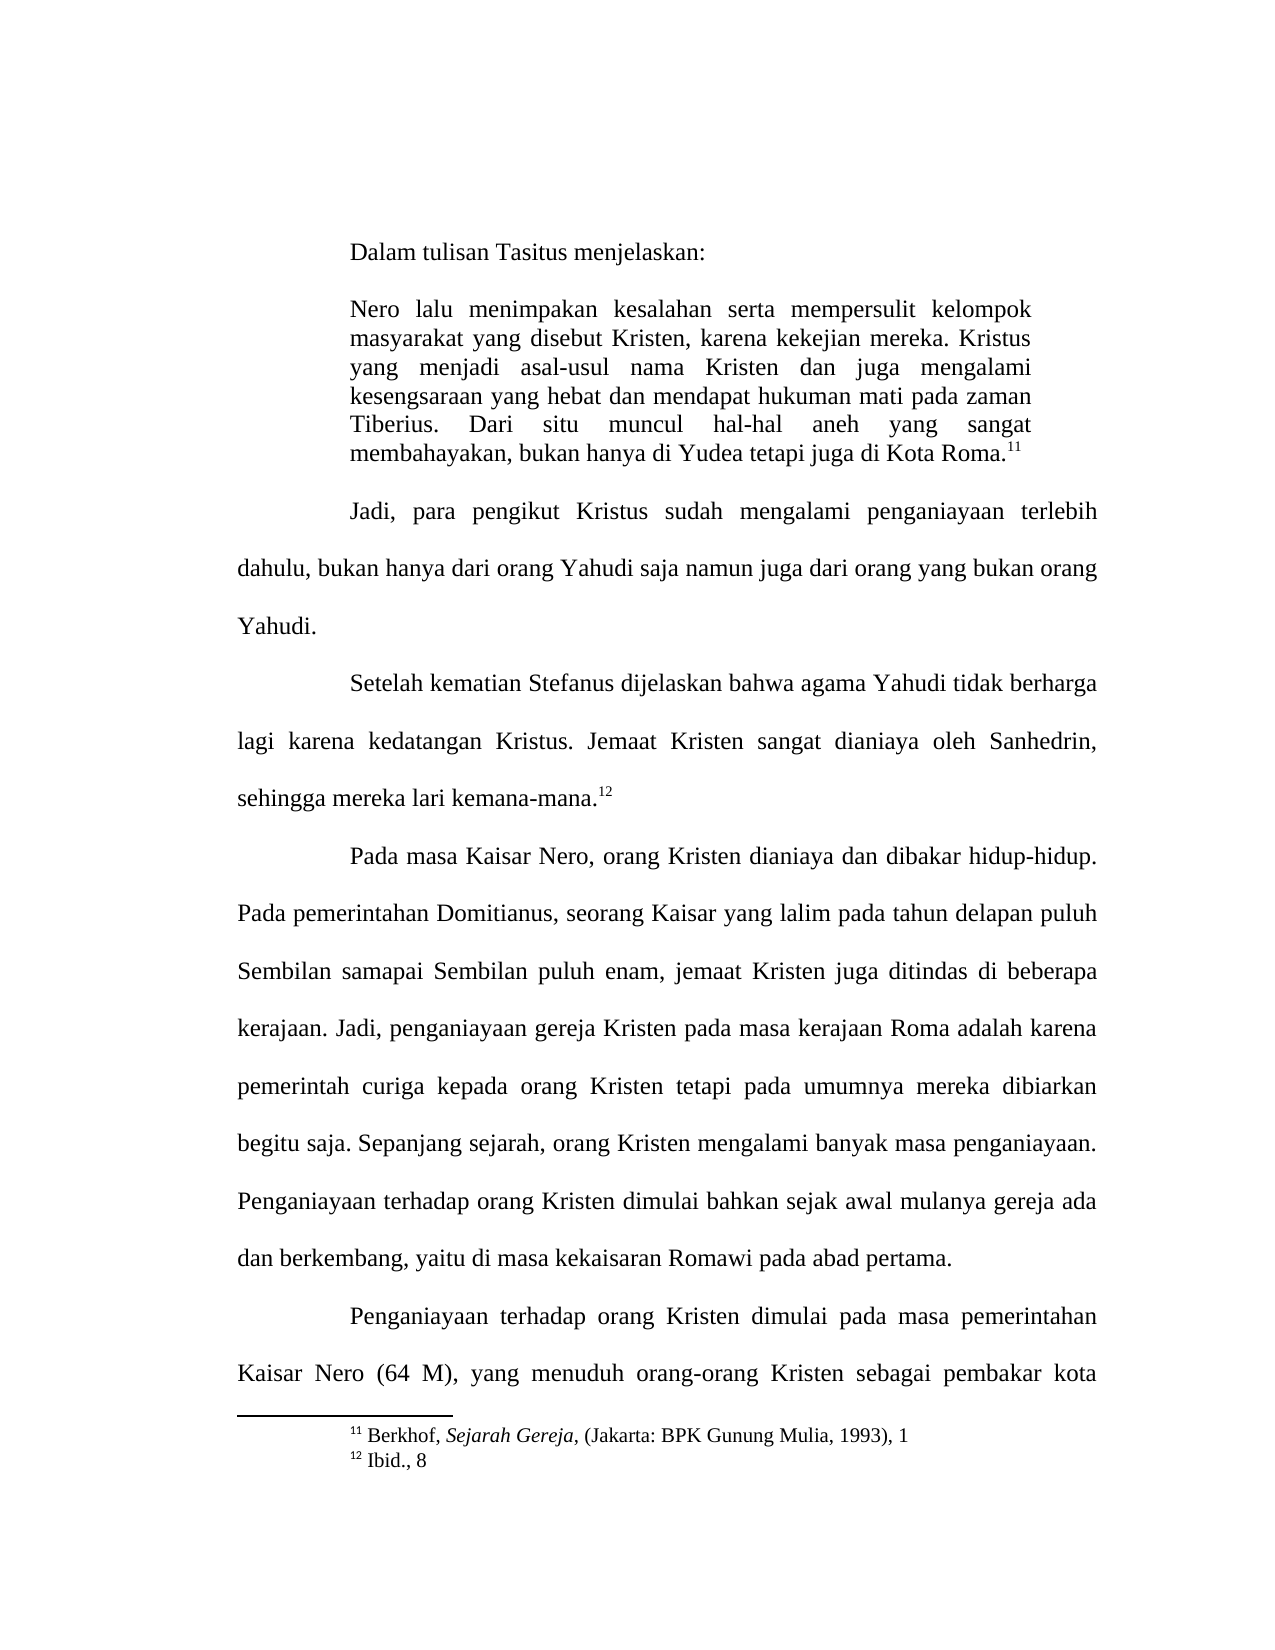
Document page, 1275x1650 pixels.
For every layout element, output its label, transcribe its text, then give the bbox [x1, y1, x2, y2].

text Setelah kematian Stefanus dijelaskan bahwa agama Yahudi tidak berharga lagi karena kedatangan Kristus. Jemaat Kristen sangat dianiaya oleh Sanhedrin, sehingga mereka lari kemana-mana. [237, 668, 1098, 812]
text Nero lalu menimpakan kesalahan serta mempersulit kelompok masyarakat yang disebut Kristen, karena kekejian mereka. Kristus yang menjadi asal-usul nama Kristen dan juga mengalami kesengsaraan yang hebat dan mendapat hukuman mati pada zaman Tiberius. Dari situ muncul hal-hal aneh yang sangat membahayakan, bukan hanya di Yudea tetapi juga di Kota Roma. [349, 294, 1032, 467]
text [237, 1301, 1098, 1387]
text Pada masa Kaisar Nero, orang Kristen dianiaya dan dibakar hidup-hidup. Pada pemerintahan Domitianus, seorang Kaisar yang lalim pada tahun delapan puluh Sembilan samapai Sembilan puluh enam, jemaat Kristen juga ditindas di beberapa kerajaan. Jadi, penganiayaan gereja Kristen pada masa kerajaan Roma adalah karena pemerintah curiga kepada orang Kristen tetapi pada umumnya mereka dibiarkan begitu saja. Sepanjang sejarah, orang Kristen mengalami banyak masa penganiayaan. Penganiayaan terhadap orang Kristen dimulai bahkan sejak awal mulanya gereja ada dan berkembang, yaitu di masa kekaisaran Romawi pada abad pertama. [237, 841, 1098, 1272]
text Dalam tulisan Tasitus menjelaskan: [237, 237, 1098, 266]
text Jadi, para pengikut Kristus sudah mengalami penganiayaan terlebih dahulu, bukan hanya dari orang Yahudi saja namun juga dari orang yang bukan orang Yahudi. [237, 496, 1098, 639]
